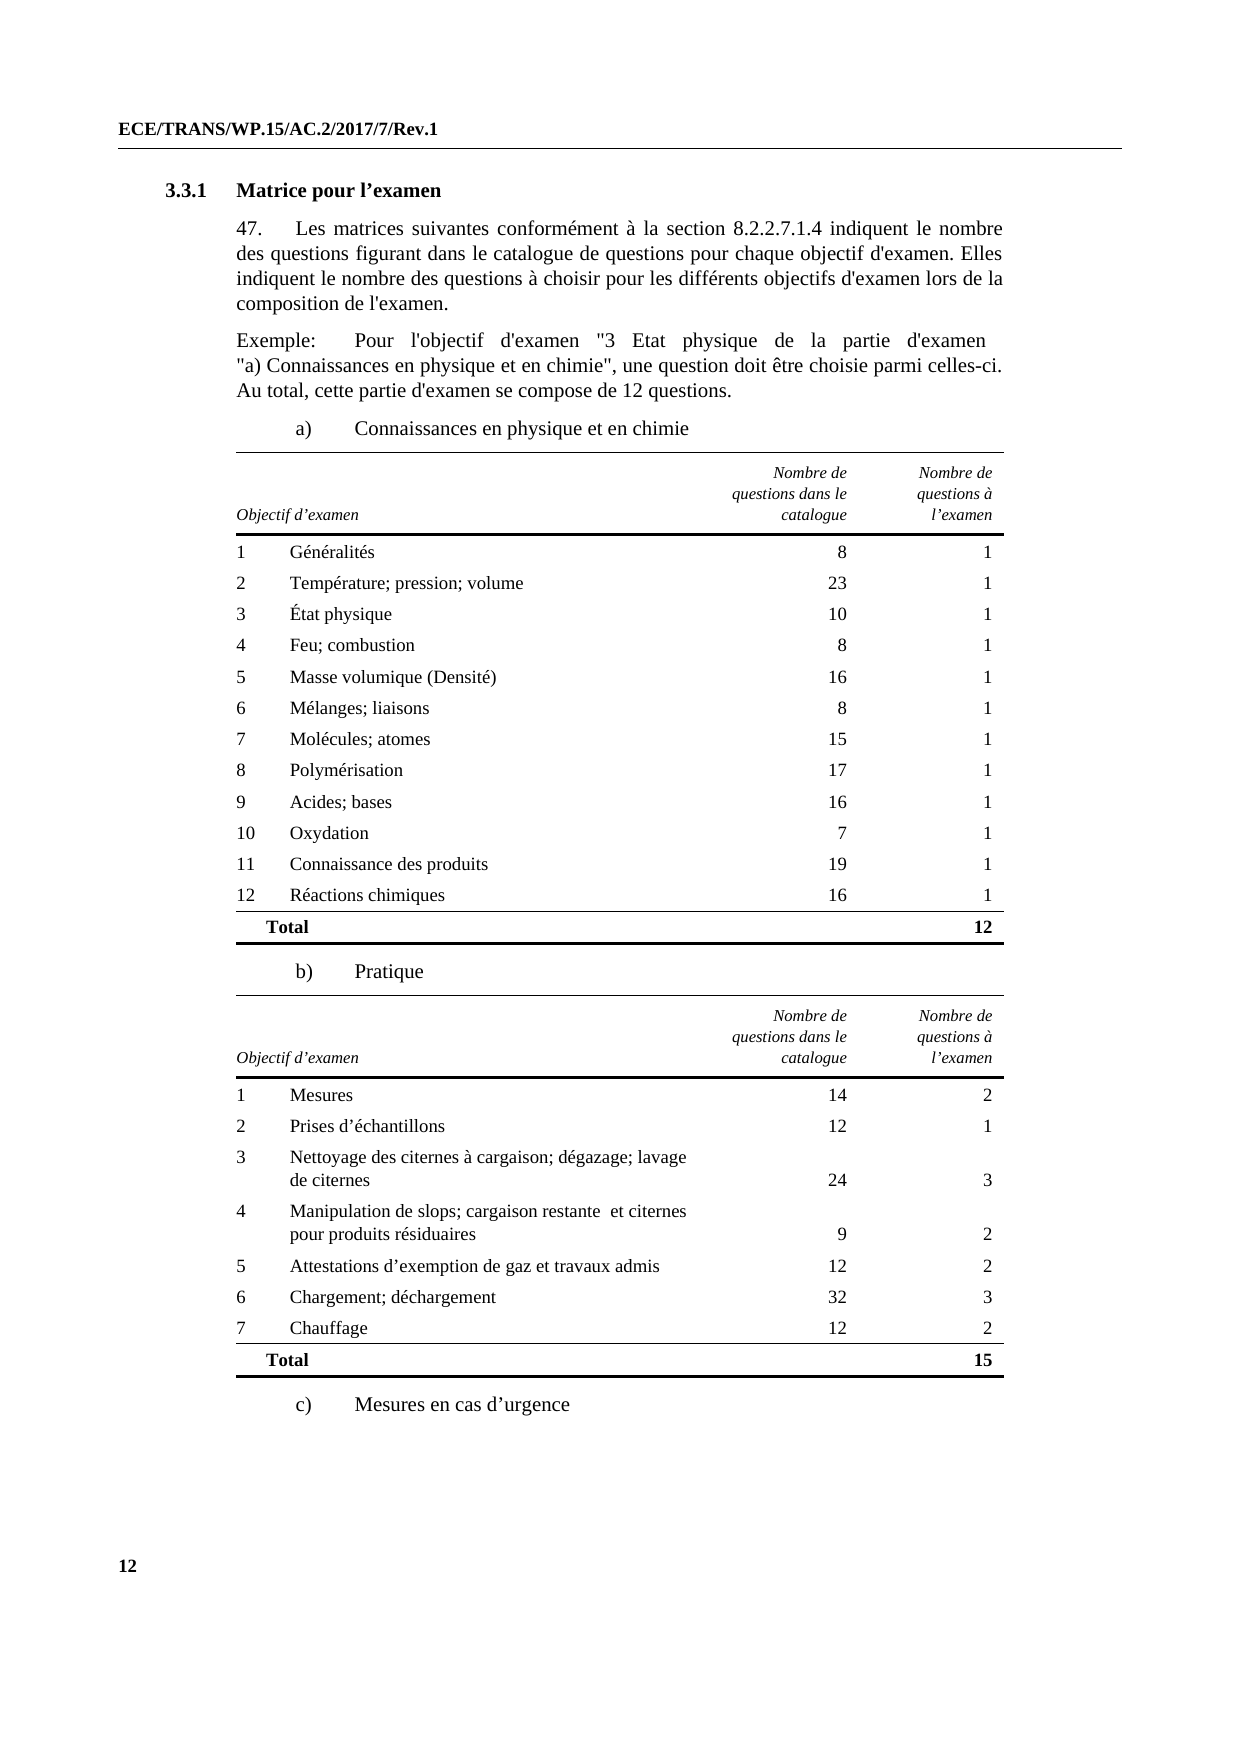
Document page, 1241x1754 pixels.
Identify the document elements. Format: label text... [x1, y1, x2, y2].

table_header Nombre de questions dans le catalogue [709, 996, 858, 1076]
table_cell Attestations d’exemption de gaz et travaux admis [290, 1250, 709, 1281]
table_cell 4 [236, 629, 289, 661]
table_cell 15 [858, 1344, 1004, 1375]
table_cell 1 [858, 567, 1004, 598]
table_cell 10 [709, 598, 858, 629]
table_cell 2 [858, 1250, 1004, 1281]
table_cell 9 [236, 786, 289, 817]
table_cell 7 [236, 723, 289, 754]
table_cell 1 [858, 692, 1004, 723]
table_cell 17 [709, 754, 858, 786]
table_header Nombre de questions dans le catalogue [709, 453, 858, 532]
text 3.3.1 Matrice pour l’examen [118, 177, 1004, 202]
table_cell 5 [236, 661, 289, 692]
table_cell 1 [858, 723, 1004, 754]
table_cell 1 [858, 536, 1004, 567]
table_cell Mesures [290, 1079, 709, 1110]
table_cell Feu; combustion [290, 629, 709, 661]
table_cell 1 [236, 1079, 289, 1110]
table_cell 12 [709, 1250, 858, 1281]
table_cell 8 [236, 754, 289, 786]
table_cell Chargement; déchargement [290, 1281, 709, 1312]
table_cell 1 [858, 661, 1004, 692]
table_header Nombre de questions à l’examen [858, 453, 1004, 532]
table_cell 2 [858, 1195, 1004, 1249]
table_header Objectif d’examen [236, 996, 709, 1076]
table_cell 2 [858, 1079, 1004, 1110]
table_cell Température; pression; volume [290, 567, 709, 598]
table_cell Réactions chimiques [290, 879, 709, 911]
table_cell 3 [236, 598, 289, 629]
table_cell 1 [858, 817, 1004, 848]
table_cell 2 [236, 567, 289, 598]
table_cell Masse volumique (Densité) [290, 661, 709, 692]
table_cell 1 [858, 786, 1004, 817]
table_cell 3 [858, 1141, 1004, 1195]
table_cell 9 [709, 1195, 858, 1249]
table_cell 7 [709, 817, 858, 848]
table_cell 2 [236, 1110, 289, 1141]
table_cell 3 [236, 1141, 289, 1195]
table_cell 6 [236, 692, 289, 723]
table_cell Chauffage [290, 1312, 709, 1343]
table_cell 16 [709, 879, 858, 911]
table_cell 6 [236, 1281, 289, 1312]
table_cell Généralités [290, 536, 709, 567]
table_cell 1 [858, 754, 1004, 786]
table_cell 12 [236, 879, 289, 911]
table_cell Manipulation de slops; cargaison restante et citernes pour produits résiduaires [290, 1195, 709, 1249]
table_cell 23 [709, 567, 858, 598]
table_cell 10 [236, 817, 289, 848]
table_header Nombre de questions à l’examen [858, 996, 1004, 1076]
table_cell 3 [858, 1281, 1004, 1312]
table_cell Molécules; atomes [290, 723, 709, 754]
table_cell Total [236, 912, 858, 942]
table_cell 11 [236, 848, 289, 879]
table_cell Oxydation [290, 817, 709, 848]
table_cell État physique [290, 598, 709, 629]
table_cell Polymérisation [290, 754, 709, 786]
table_cell 8 [709, 629, 858, 661]
table_cell 1 [858, 629, 1004, 661]
table_cell 19 [709, 848, 858, 879]
table_cell 1 [236, 536, 289, 567]
table_cell 12 [858, 912, 1004, 942]
table_cell 7 [236, 1312, 289, 1343]
table_cell Acides; bases [290, 786, 709, 817]
table_cell 8 [709, 536, 858, 567]
table_cell Connaissance des produits [290, 848, 709, 879]
table_cell Prises d’échantillons [290, 1110, 709, 1141]
text c) Mesures en cas d’urgence [236, 1391, 1004, 1416]
table_cell 24 [709, 1141, 858, 1195]
table_cell 12 [709, 1312, 858, 1343]
table_cell 1 [858, 848, 1004, 879]
table_cell 5 [236, 1250, 289, 1281]
table_cell 8 [709, 692, 858, 723]
table_cell 1 [858, 598, 1004, 629]
table_cell Nettoyage des citernes à cargaison; dégazage; lavage de citernes [290, 1141, 709, 1195]
table_cell Total [236, 1344, 858, 1375]
table_cell 1 [858, 1110, 1004, 1141]
text 47. Les matrices suivantes conformément à la section 8.2.2.7.1.4 indiquent le nombre des questions figurant dans le catalogue de questions pour chaque objectif d'examen. Elles indiquent le nombre des questions à choisir pour les différents objectifs d'examen lors de la composition de l'examen. [236, 215, 1004, 315]
table_cell 15 [709, 723, 858, 754]
table_header Objectif d’examen [236, 453, 709, 532]
table_cell Mélanges; liaisons [290, 692, 709, 723]
text a) Connaissances en physique et en chimie [236, 415, 1004, 440]
table_cell 16 [709, 661, 858, 692]
text Exemple: Pour l'objectif d'examen "3 Etat physique de la partie d'examen "a) Connaissances en physique et en chimie", une question doit être choisie parmi celles-ci. Au total, cette partie d'examen se compose de 12 questions. [236, 327, 1004, 402]
table_cell 32 [709, 1281, 858, 1312]
table_cell 4 [236, 1195, 289, 1249]
table_cell 2 [858, 1312, 1004, 1343]
table_cell 16 [709, 786, 858, 817]
table_cell 12 [709, 1110, 858, 1141]
text b) Pratique [236, 958, 1004, 983]
table_cell 14 [709, 1079, 858, 1110]
table_cell 1 [858, 879, 1004, 911]
